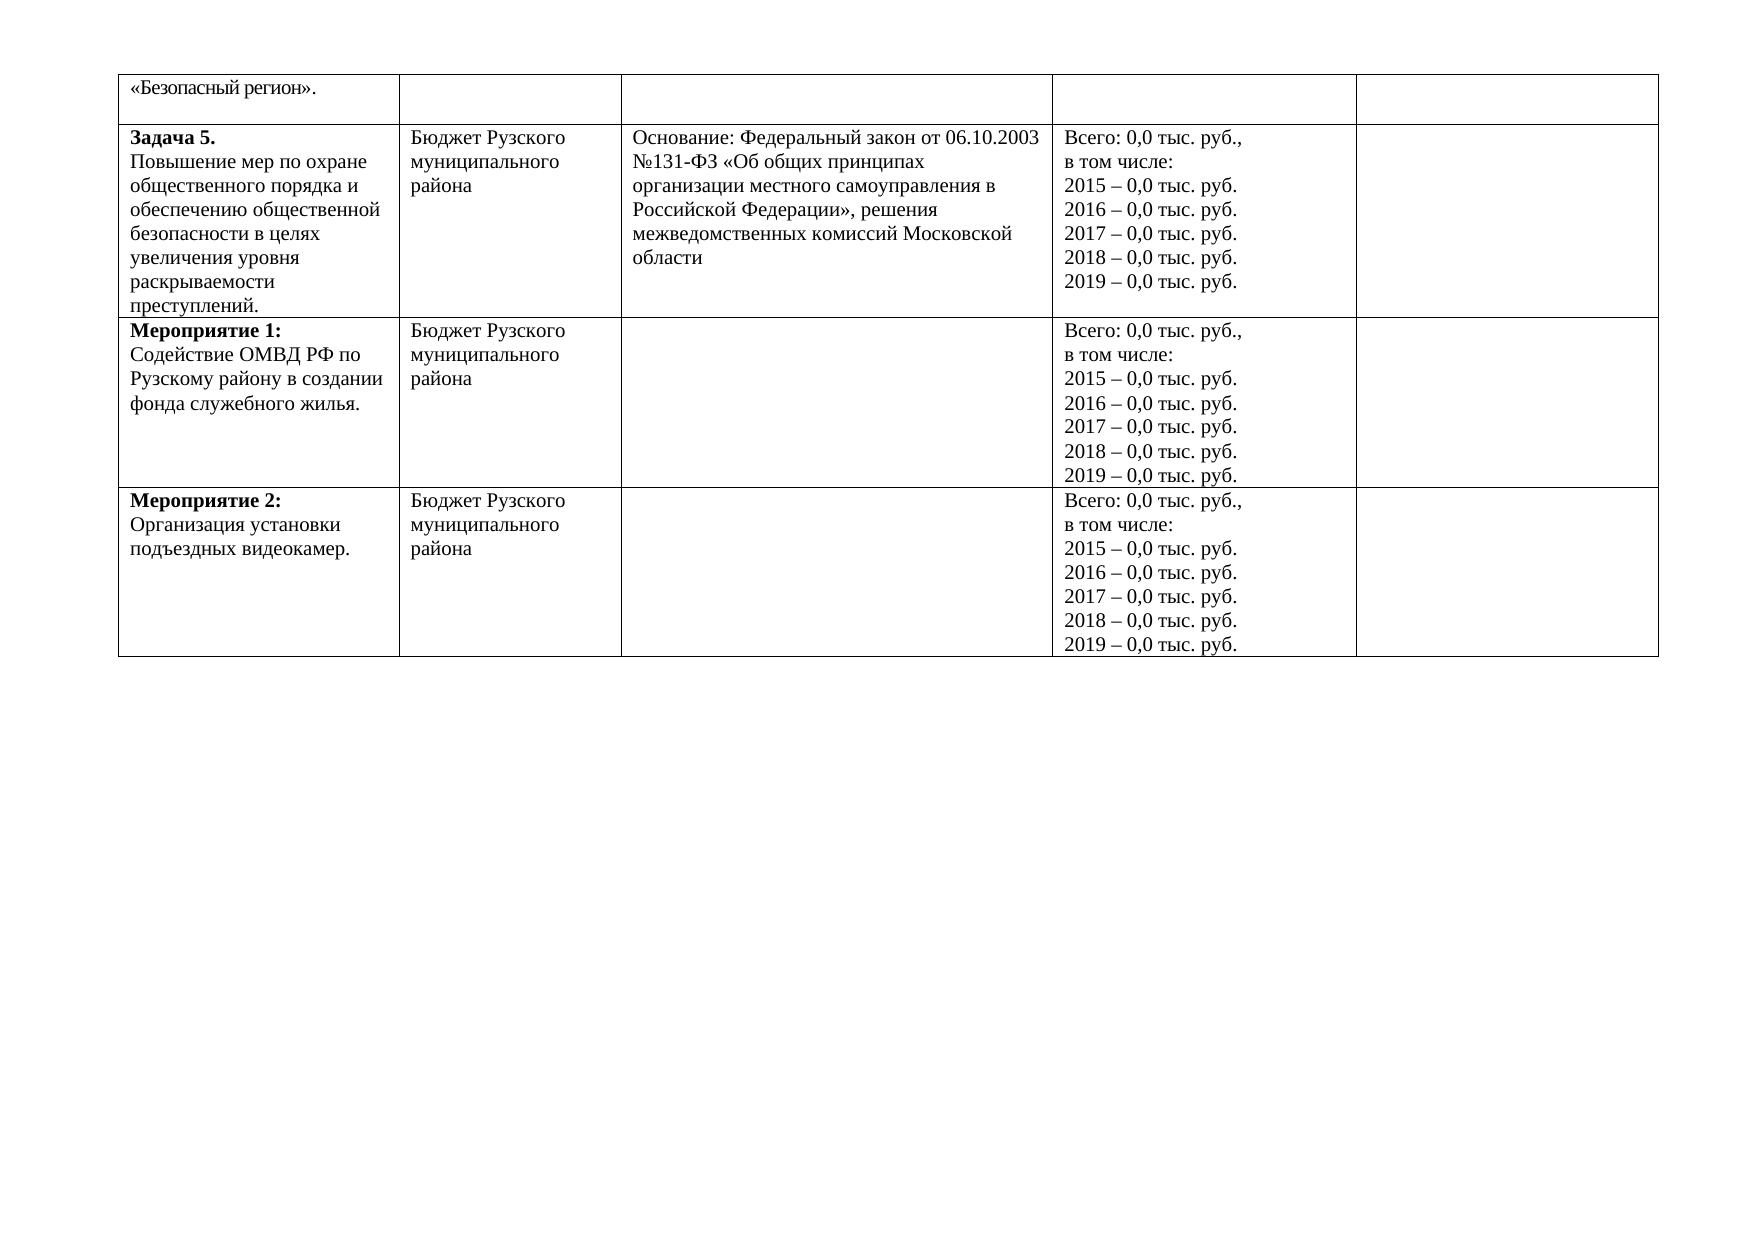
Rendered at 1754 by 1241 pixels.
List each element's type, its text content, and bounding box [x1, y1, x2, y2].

table_cell Задача 5. Повышение мер по охране общественного порядка и обеспечению общественной безопасности в целях увеличения уровня раскрываемости преступлений. [119, 125, 399, 317]
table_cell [119, 75, 399, 124]
table_cell [1357, 125, 1658, 317]
table_cell Всего: 0,0 тыс. руб., в том числе: 2015 – 0,0 тыс. руб. 2016 – 0,0 тыс. руб. 2017 – 0,0 тыс. руб. 2018 – 0,0 тыс. руб. 2019 – 0,0 тыс. руб. [1053, 488, 1356, 656]
table_cell [622, 318, 1052, 487]
table_cell [1357, 75, 1658, 124]
table_cell Всего: 0,0 тыс. руб., в том числе: 2015 – 0,0 тыс. руб. 2016 – 0,0 тыс. руб. 2017 – 0,0 тыс. руб. 2018 – 0,0 тыс. руб. 2019 – 0,0 тыс. руб. [1053, 318, 1356, 487]
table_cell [400, 75, 621, 124]
table_cell Всего: 0,0 тыс. руб., в том числе: 2015 – 0,0 тыс. руб. 2016 – 0,0 тыс. руб. 2017 – 0,0 тыс. руб. 2018 – 0,0 тыс. руб. 2019 – 0,0 тыс. руб. [1053, 125, 1356, 317]
table_cell [1357, 318, 1658, 487]
table_cell Бюджет Рузского муниципального района [400, 318, 621, 487]
table_cell Бюджет Рузского муниципального района [400, 125, 621, 317]
table_cell [622, 75, 1052, 124]
table_cell Мероприятие 1: Содействие ОМВД РФ по Рузскому району в создании фонда служебного жилья. [119, 318, 399, 487]
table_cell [1053, 75, 1356, 124]
table_cell Бюджет Рузского муниципального района [400, 488, 621, 656]
table_cell [1357, 488, 1658, 656]
table_cell [622, 488, 1052, 656]
table_cell Мероприятие 2: Организация установки подъездных видеокамер. [119, 488, 399, 656]
table_cell Основание: Федеральный закон от 06.10.2003 №131-ФЗ «Об общих принципах организации местного самоуправления в Российской Федерации», решения межведомственных комиссий Московской области [622, 125, 1052, 317]
